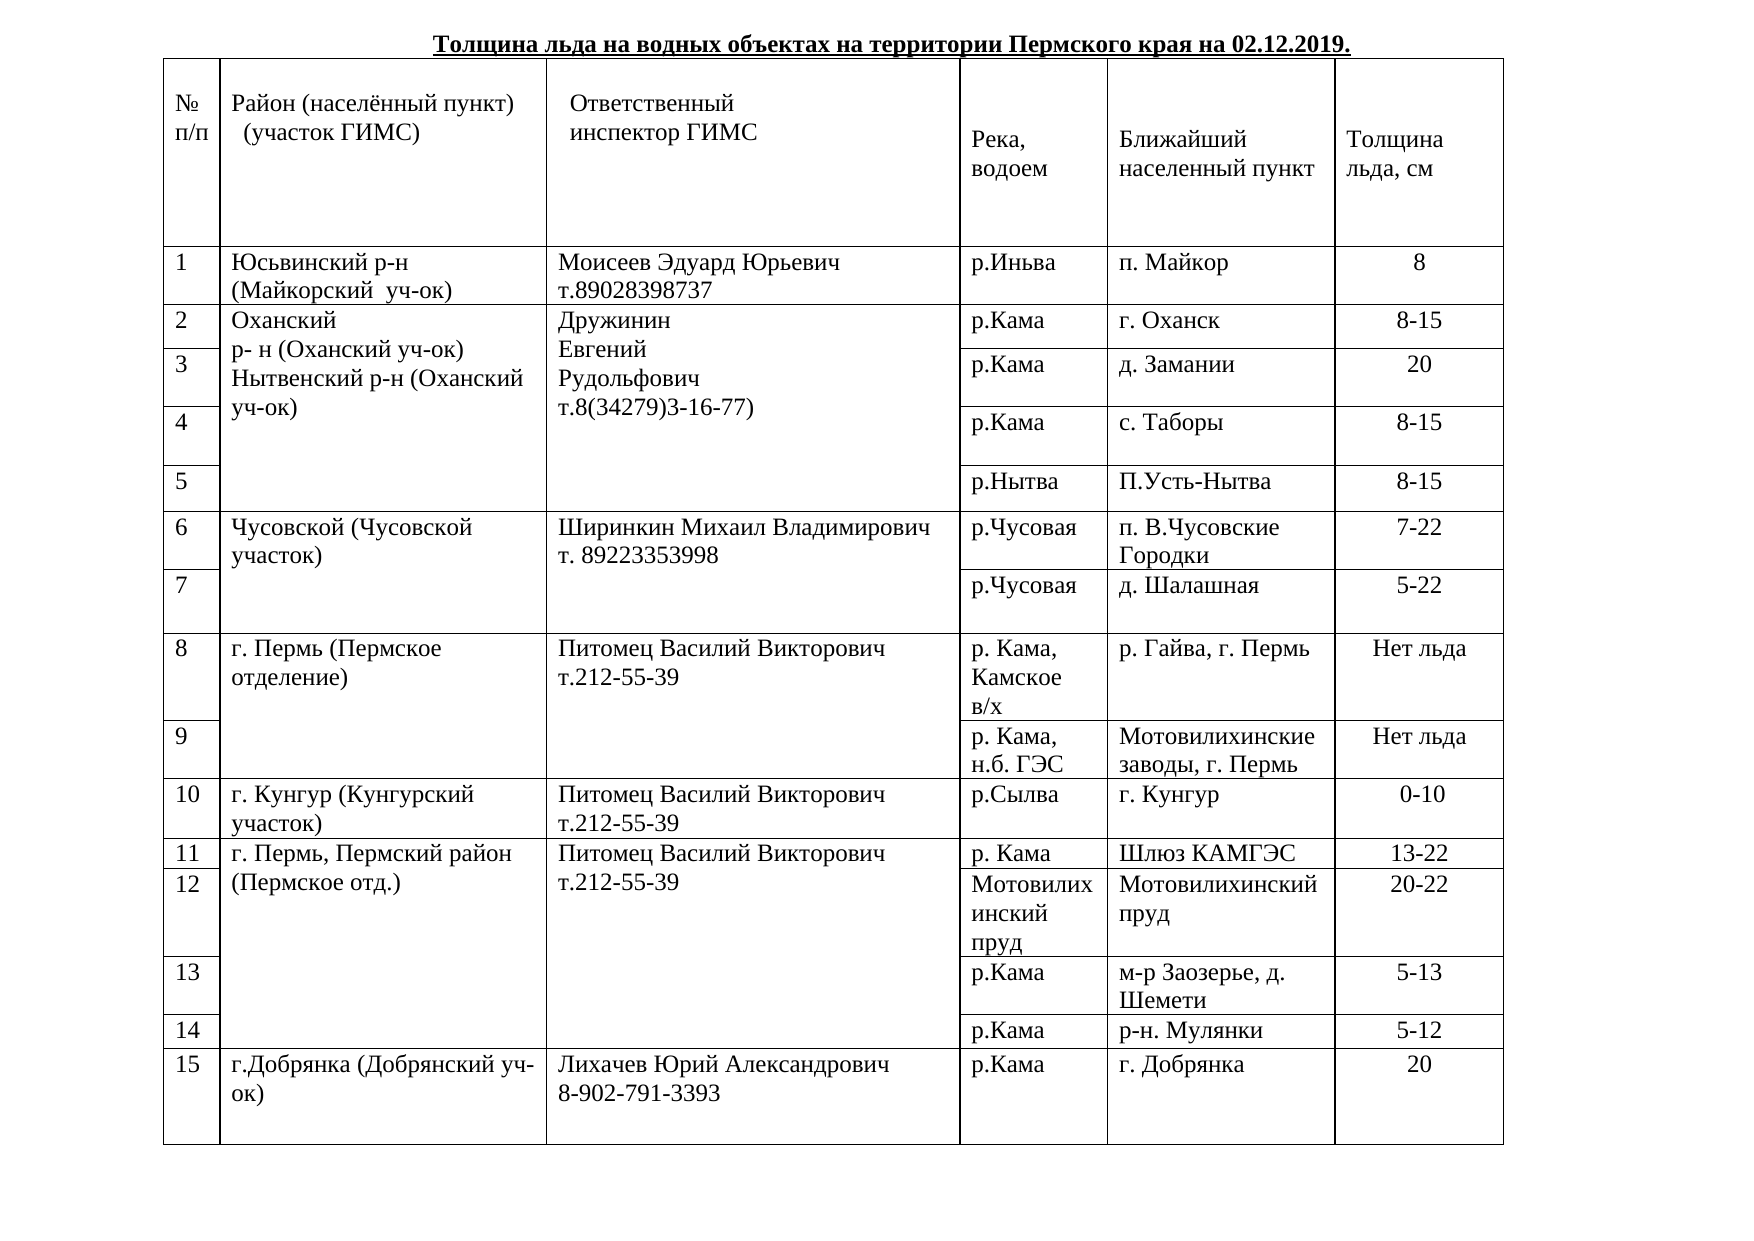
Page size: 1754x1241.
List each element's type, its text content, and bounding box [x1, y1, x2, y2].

table_header Ответственный инспектор ГИМС [547, 59, 959, 246]
table_cell Нет льда [1336, 634, 1503, 720]
table_cell 8-15 [1336, 466, 1503, 511]
table_cell 6 [164, 512, 219, 569]
table_cell г. Пермь (Пермское отделение) [221, 634, 546, 778]
table_cell г. Кунгур [1108, 779, 1334, 837]
table_cell Чусовской (Чусовской участок) [221, 512, 546, 632]
table_cell 0-10 [1336, 779, 1503, 837]
table_cell 7 [164, 570, 219, 632]
table_cell 20 [1336, 1049, 1503, 1144]
table_cell д. Замании [1108, 349, 1334, 406]
table_cell Нет льда [1336, 721, 1503, 778]
table_cell Мотовилихинский пруд [1108, 869, 1334, 956]
table_cell 3 [164, 349, 219, 406]
table_cell 12 [164, 869, 219, 956]
table_cell р. Гайва, г. Пермь [1108, 634, 1334, 720]
table_cell 5-22 [1336, 570, 1503, 632]
table_cell Лихачев Юрий Александрович 8-902-791-3393 [547, 1049, 959, 1144]
table_cell 5-13 [1336, 957, 1503, 1014]
table_header Ближайший населенный пункт [1108, 59, 1334, 246]
table_cell Мотовилихинский пруд [961, 869, 1107, 956]
table_cell 4 [164, 407, 219, 465]
table_cell 20 [1336, 349, 1503, 406]
table_cell 14 [164, 1015, 219, 1048]
table_cell Питомец Василий Викторович т.212-55-39 [547, 634, 959, 778]
table_cell р.Кама [961, 305, 1107, 348]
table_cell р.Кама [961, 349, 1107, 406]
table_cell р.Кама [961, 1049, 1107, 1144]
table_cell Дружинин Евгений Рудольфович т.8(34279)3-16-77) [547, 305, 959, 511]
table_cell 5 [164, 466, 219, 511]
table_cell 7-22 [1336, 512, 1503, 569]
table_cell 15 [164, 1049, 219, 1144]
table_cell Юсьвинский р-н (Майкорский уч-ок) [221, 247, 546, 304]
table_cell р.Чусовая [961, 570, 1107, 632]
table_cell г. Добрянка [1108, 1049, 1334, 1144]
table_cell г. Оханск [1108, 305, 1334, 348]
table_cell р.Чусовая [961, 512, 1107, 569]
table_cell г. Кунгур (Кунгурский участок) [221, 779, 546, 837]
table_cell р.Кама [961, 1015, 1107, 1048]
table_cell 2 [164, 305, 219, 348]
table_header Река, водоем [961, 59, 1107, 246]
table_cell п. Майкор [1108, 247, 1334, 304]
table_cell Питомец Василий Викторович т.212-55-39 [547, 839, 959, 1048]
table_cell Шлюз КАМГЭС [1108, 839, 1334, 868]
table_cell П.Усть-Нытва [1108, 466, 1334, 511]
table_cell 10 [164, 779, 219, 837]
table_cell м-р Заозерье, д. Шемети [1108, 957, 1334, 1014]
table_cell Питомец Василий Викторович т.212-55-39 [547, 779, 959, 837]
table_cell Оханский р- н (Оханский уч-ок) Нытвенский р-н (Оханский уч-ок) [221, 305, 546, 511]
table_cell г.Добрянка (Добрянский уч-ок) [221, 1049, 546, 1144]
table_cell р.Нытва [961, 466, 1107, 511]
table_cell 20-22 [1336, 869, 1503, 956]
table_cell 8-15 [1336, 407, 1503, 465]
table_header Толщина льда, см [1336, 59, 1503, 246]
table_cell р.Кама [961, 407, 1107, 465]
table_cell р.Сылва [961, 779, 1107, 837]
table_cell р. Кама, Камское в/х [961, 634, 1107, 720]
table_cell р.Кама [961, 957, 1107, 1014]
table_cell 8-15 [1336, 305, 1503, 348]
table_cell 11 [164, 839, 219, 868]
table_cell 13 [164, 957, 219, 1014]
table_cell р. Кама [961, 839, 1107, 868]
table_header Район (населённый пункт) (участок ГИМС) [221, 59, 546, 246]
text Толщина льда на водных объектах на территории Пермского края на 02.12.2019. [89, 29, 1695, 58]
table_cell 1 [164, 247, 219, 304]
table_cell 9 [164, 721, 219, 778]
table_cell р.Иньва [961, 247, 1107, 304]
table_cell Мотовилихинские заводы, г. Пермь [1108, 721, 1334, 778]
table_cell г. Пермь, Пермский район (Пермское отд.) [221, 839, 546, 1048]
table_header № п/п [164, 59, 219, 246]
table_cell 8 [164, 634, 219, 720]
table_cell с. Таборы [1108, 407, 1334, 465]
table_cell 8 [1336, 247, 1503, 304]
table_cell р-н. Мулянки [1108, 1015, 1334, 1048]
table_cell 5-12 [1336, 1015, 1503, 1048]
table_cell Моисеев Эдуард Юрьевич т.89028398737 [547, 247, 959, 304]
table_cell 13-22 [1336, 839, 1503, 868]
table_cell п. В.Чусовские Городки [1108, 512, 1334, 569]
table_cell Ширинкин Михаил Владимирович т. 89223353998 [547, 512, 959, 632]
table_cell д. Шалашная [1108, 570, 1334, 632]
table_cell р. Кама, н.б. ГЭС [961, 721, 1107, 778]
